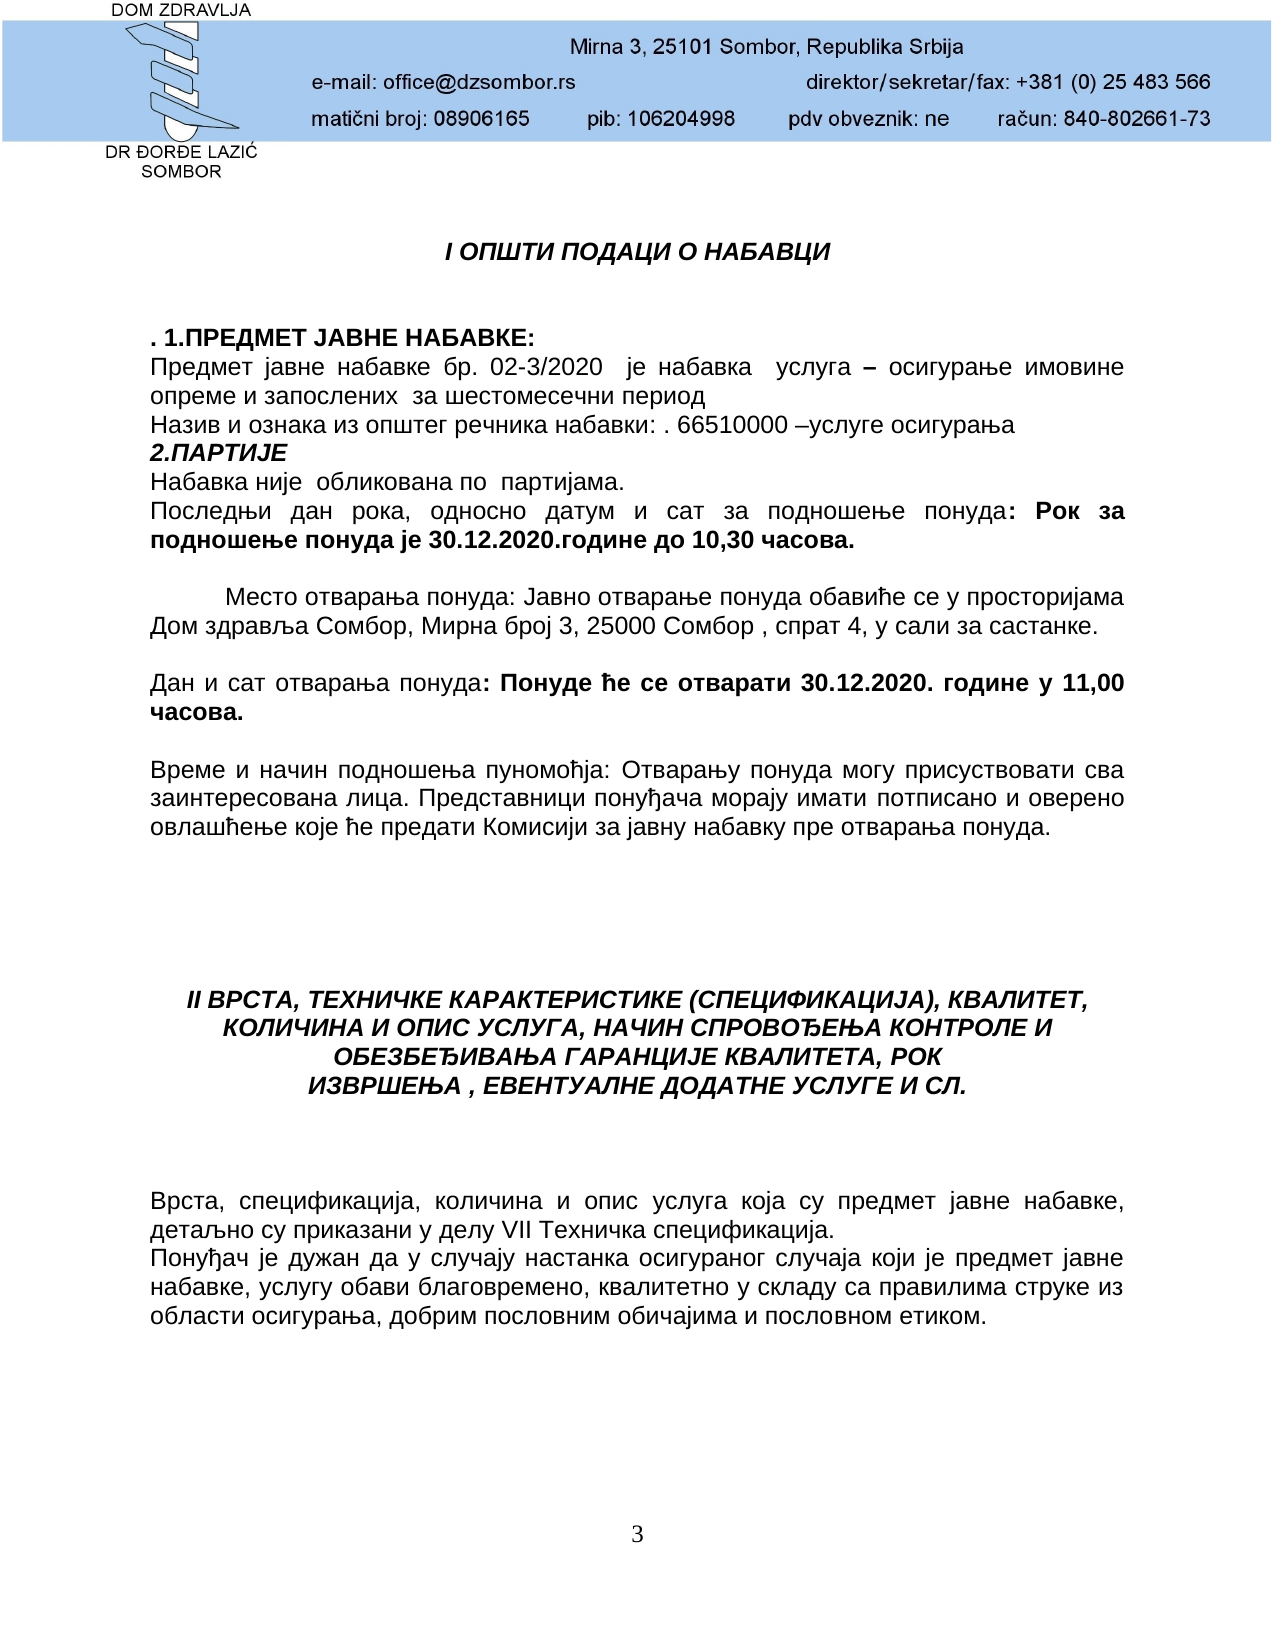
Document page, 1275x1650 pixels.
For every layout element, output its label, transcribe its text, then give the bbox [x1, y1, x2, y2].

text Назив и ознака из општег речника набавки: . 66510000 –услуге осигурања [150, 410, 1125, 438]
text . 1.Предмет јавне набавке: [150, 323, 1125, 352]
picture [2, 0, 1272, 180]
text II ВРСТА, ТЕХНИЧКЕ КАРАКТЕРИСТИКЕ (СПЕЦИФИКАЦИЈА), КВАЛИТЕТ, КОЛИЧИНA И ОПИС УСЛУГА, НАЧИН СПРОВОЂЕЊА КОНТРОЛЕ И ОБЕЗБЕЂИВАЊА ГАРАНЦИЈЕ КВАЛИТЕТА, РОК [150, 985, 1125, 1071]
text I ОПШТИ ПОДАЦИ О НАБАВЦИ [150, 237, 1125, 266]
text ИЗВРШЕЊА , ЕВЕНТУАЛНЕ ДОДАТНЕ УСЛУГЕ И СЛ. [150, 1071, 1125, 1100]
text Време и начин подношења пуномоћја: Отварању понуда могу присуствовати сва заинтересована лица. Представници понуђача морају имати потписано и оверено овлашћење које ће предати Комисији за јавну набавку пре отварања понуда. [150, 755, 1125, 841]
text Предмет јавне набавке бр. 02-3/2020 је набавка услуга – осигурање имовине опреме и запослених за шестомесечни период [150, 352, 1125, 410]
text Набавка није обликована по партијама. [150, 467, 1125, 496]
text Последњи дан рока, односно датум и сат за подношење понуда: Рок за подношење понуда је 30.12.2020.године до 10,30 часова. [150, 496, 1125, 553]
text Врста, спецификација, количина и опис услуга која су предмет јавне набавке, детаљно су приказани у делу VII Техничка спецификација. [150, 1186, 1125, 1243]
text Место отварања понуда: Јавно отварање понуда обавиће се у просторијама Дом здравља Сомбор, Мирна број 3, 25000 Сомбор , спрат 4, у сали за састанке. [150, 582, 1125, 640]
text 2.ПАРТИЈЕ [150, 438, 1125, 467]
text Дан и сат отварања понуда: Понуде ће се отварати 30.12.2020. године у 11,00 часова. [150, 668, 1125, 726]
text Понуђач је дужан да у случају настанка осигураног случаја који је предмет јавне набавке, услугу обави благовремено, квалитетно у складу са правилима струке из области осигурања, добрим пословним обичајима и пословном етиком. [150, 1243, 1125, 1330]
